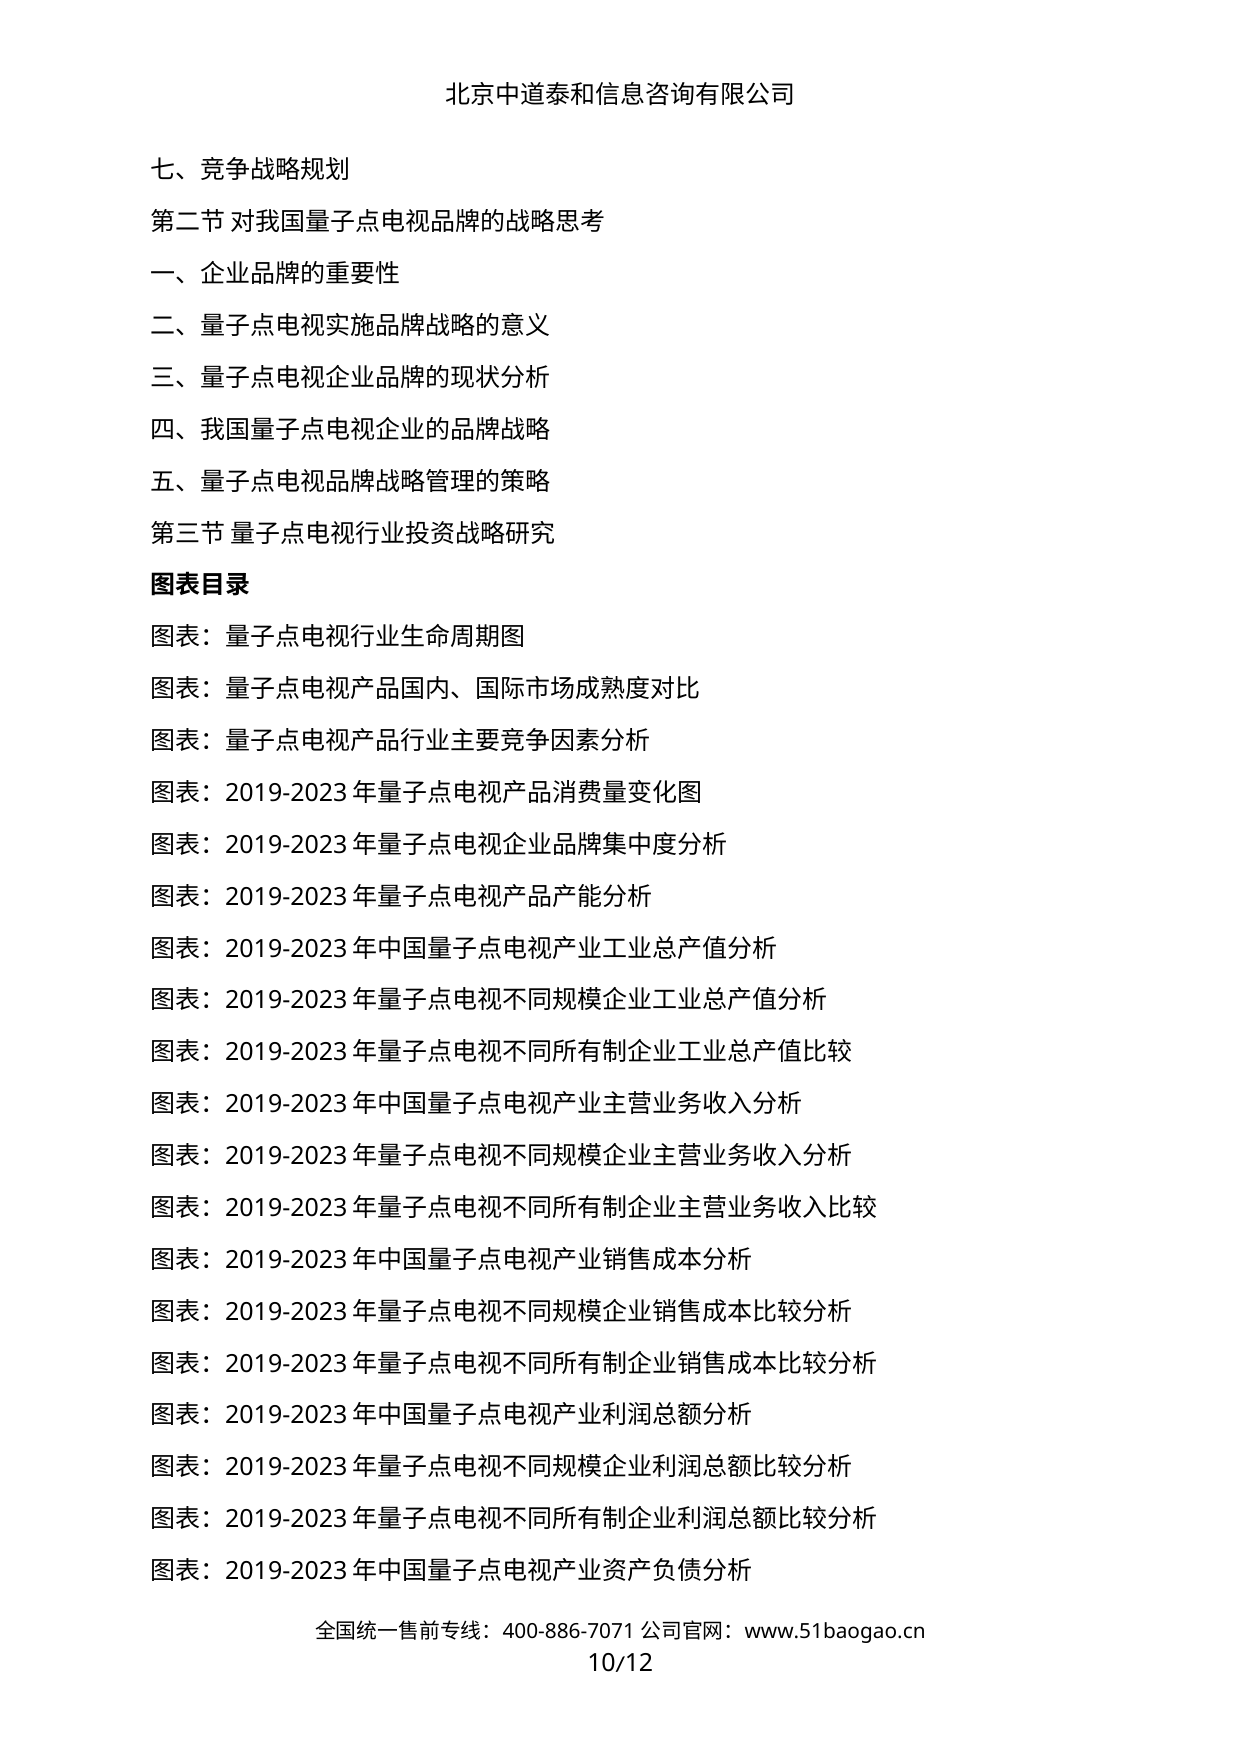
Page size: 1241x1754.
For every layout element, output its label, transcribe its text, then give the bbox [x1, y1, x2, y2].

text 图表目录 [150, 565, 1090, 601]
text 图表：2019-2023年中国量子点电视产业资产负债分析 [150, 1551, 1090, 1587]
text 图表：2019-2023年中国量子点电视产业销售成本分析 [150, 1239, 1090, 1276]
text 一、企业品牌的重要性 [150, 254, 1090, 290]
text 四、我国量子点电视企业的品牌战略 [150, 409, 1090, 446]
text 图表：2019-2023年量子点电视不同规模企业主营业务收入分析 [150, 1136, 1090, 1172]
text 图表：2019-2023年量子点电视不同所有制企业工业总产值比较 [150, 1032, 1090, 1068]
text 图表：2019-2023年量子点电视不同规模企业利润总额比较分析 [150, 1447, 1090, 1483]
text 图表：2019-2023年量子点电视不同所有制企业销售成本比较分析 [150, 1343, 1090, 1379]
text 图表：量子点电视产品行业主要竞争因素分析 [150, 721, 1090, 757]
text 图表：2019-2023年中国量子点电视产业主营业务收入分析 [150, 1084, 1090, 1120]
text 图表：2019-2023年量子点电视产品产能分析 [150, 876, 1090, 912]
text 第三节 量子点电视行业投资战略研究 [150, 513, 1090, 549]
text 图表：2019-2023年量子点电视企业品牌集中度分析 [150, 824, 1090, 861]
text 图表：2019-2023年中国量子点电视产业利润总额分析 [150, 1395, 1090, 1431]
text 第二节 对我国量子点电视品牌的战略思考 [150, 202, 1090, 238]
text 图表：2019-2023年量子点电视不同规模企业工业总产值分析 [150, 980, 1090, 1016]
text 图表：2019-2023年量子点电视不同规模企业销售成本比较分析 [150, 1291, 1090, 1327]
text 图表：2019-2023年量子点电视不同所有制企业利润总额比较分析 [150, 1499, 1090, 1535]
text 图表：2019-2023年量子点电视不同所有制企业主营业务收入比较 [150, 1187, 1090, 1224]
text 图表：量子点电视行业生命周期图 [150, 617, 1090, 653]
text 图表：量子点电视产品国内、国际市场成熟度对比 [150, 669, 1090, 705]
text 七、竞争战略规划 [150, 150, 1090, 186]
text 五、量子点电视品牌战略管理的策略 [150, 461, 1090, 497]
text 二、量子点电视实施品牌战略的意义 [150, 306, 1090, 342]
text 三、量子点电视企业品牌的现状分析 [150, 357, 1090, 394]
text 图表：2019-2023年中国量子点电视产业工业总产值分析 [150, 928, 1090, 964]
text 图表：2019-2023年量子点电视产品消费量变化图 [150, 772, 1090, 809]
